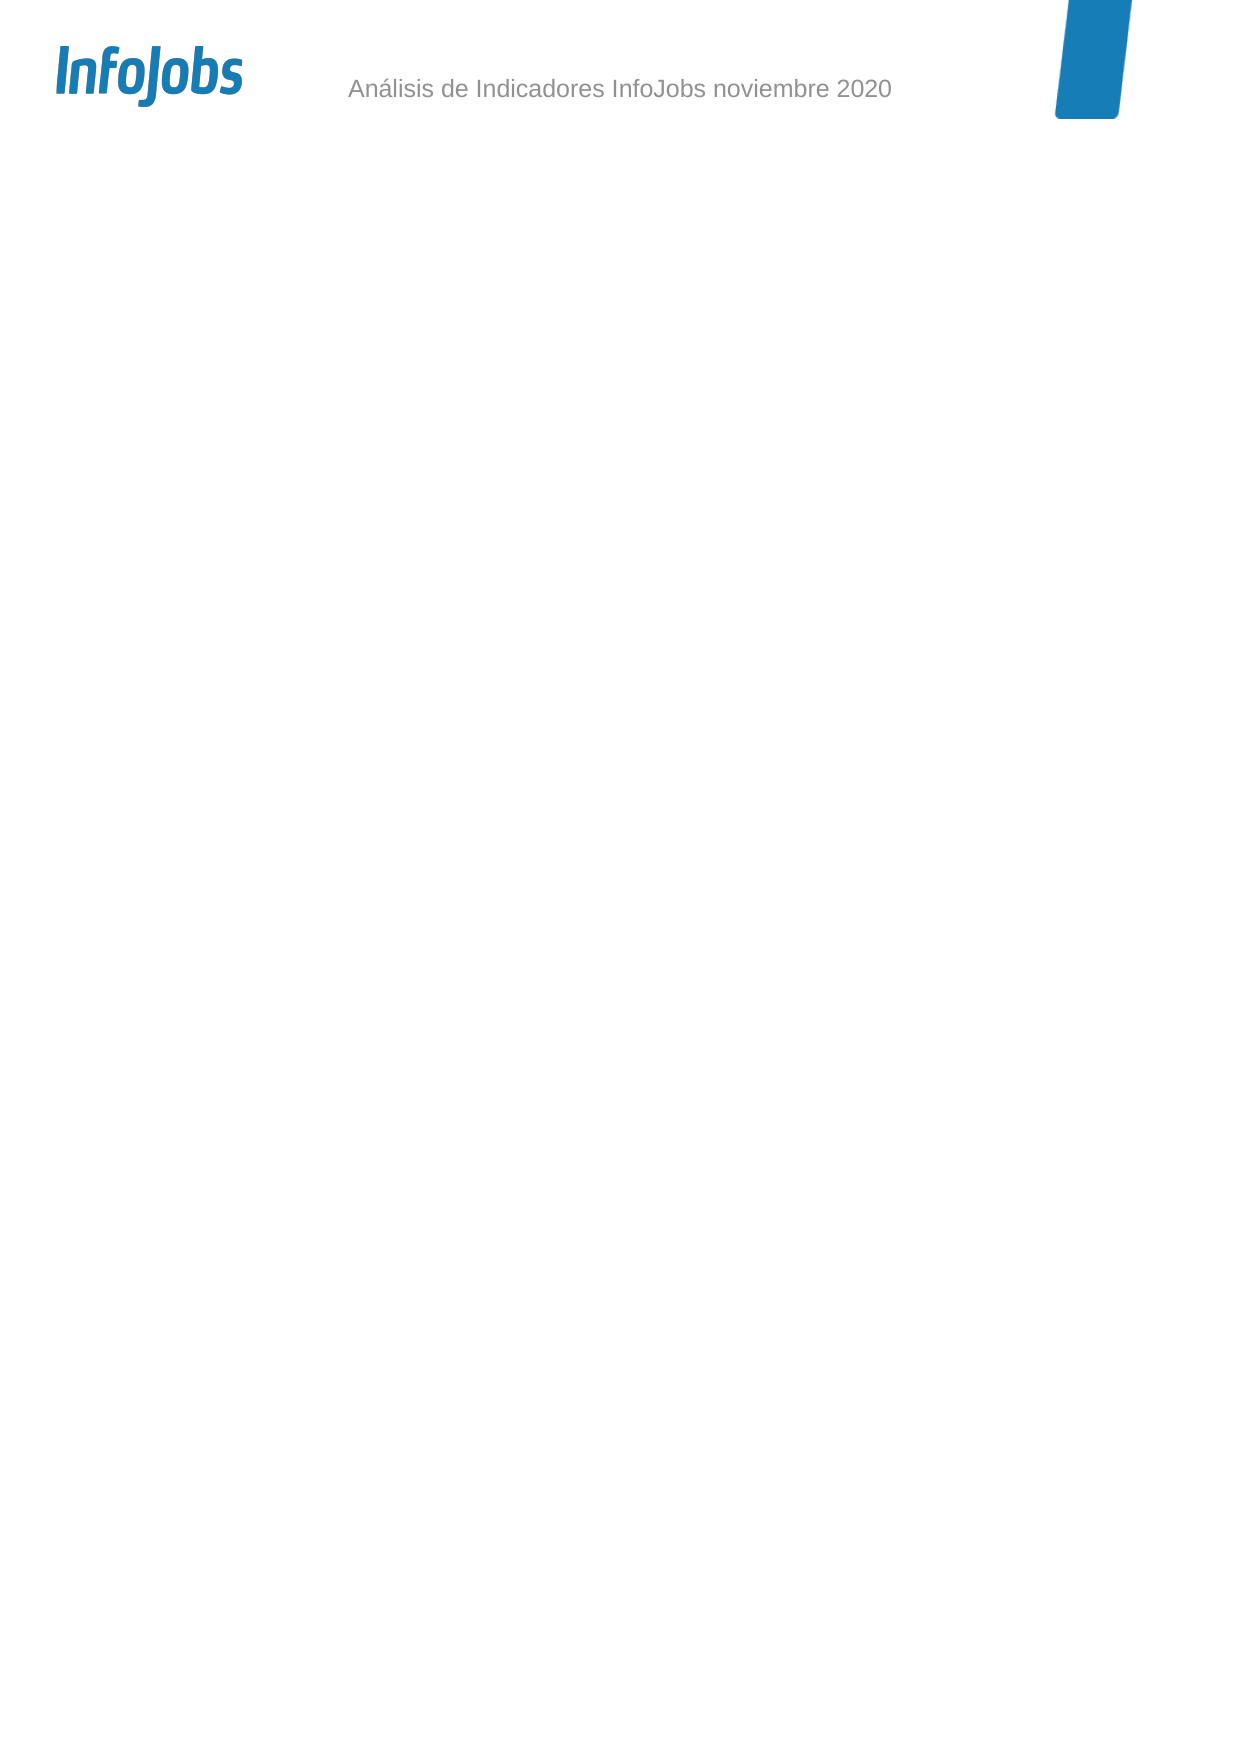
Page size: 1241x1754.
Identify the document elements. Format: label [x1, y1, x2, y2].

picture [56, 46, 243, 107]
picture [1038, 0, 1157, 119]
